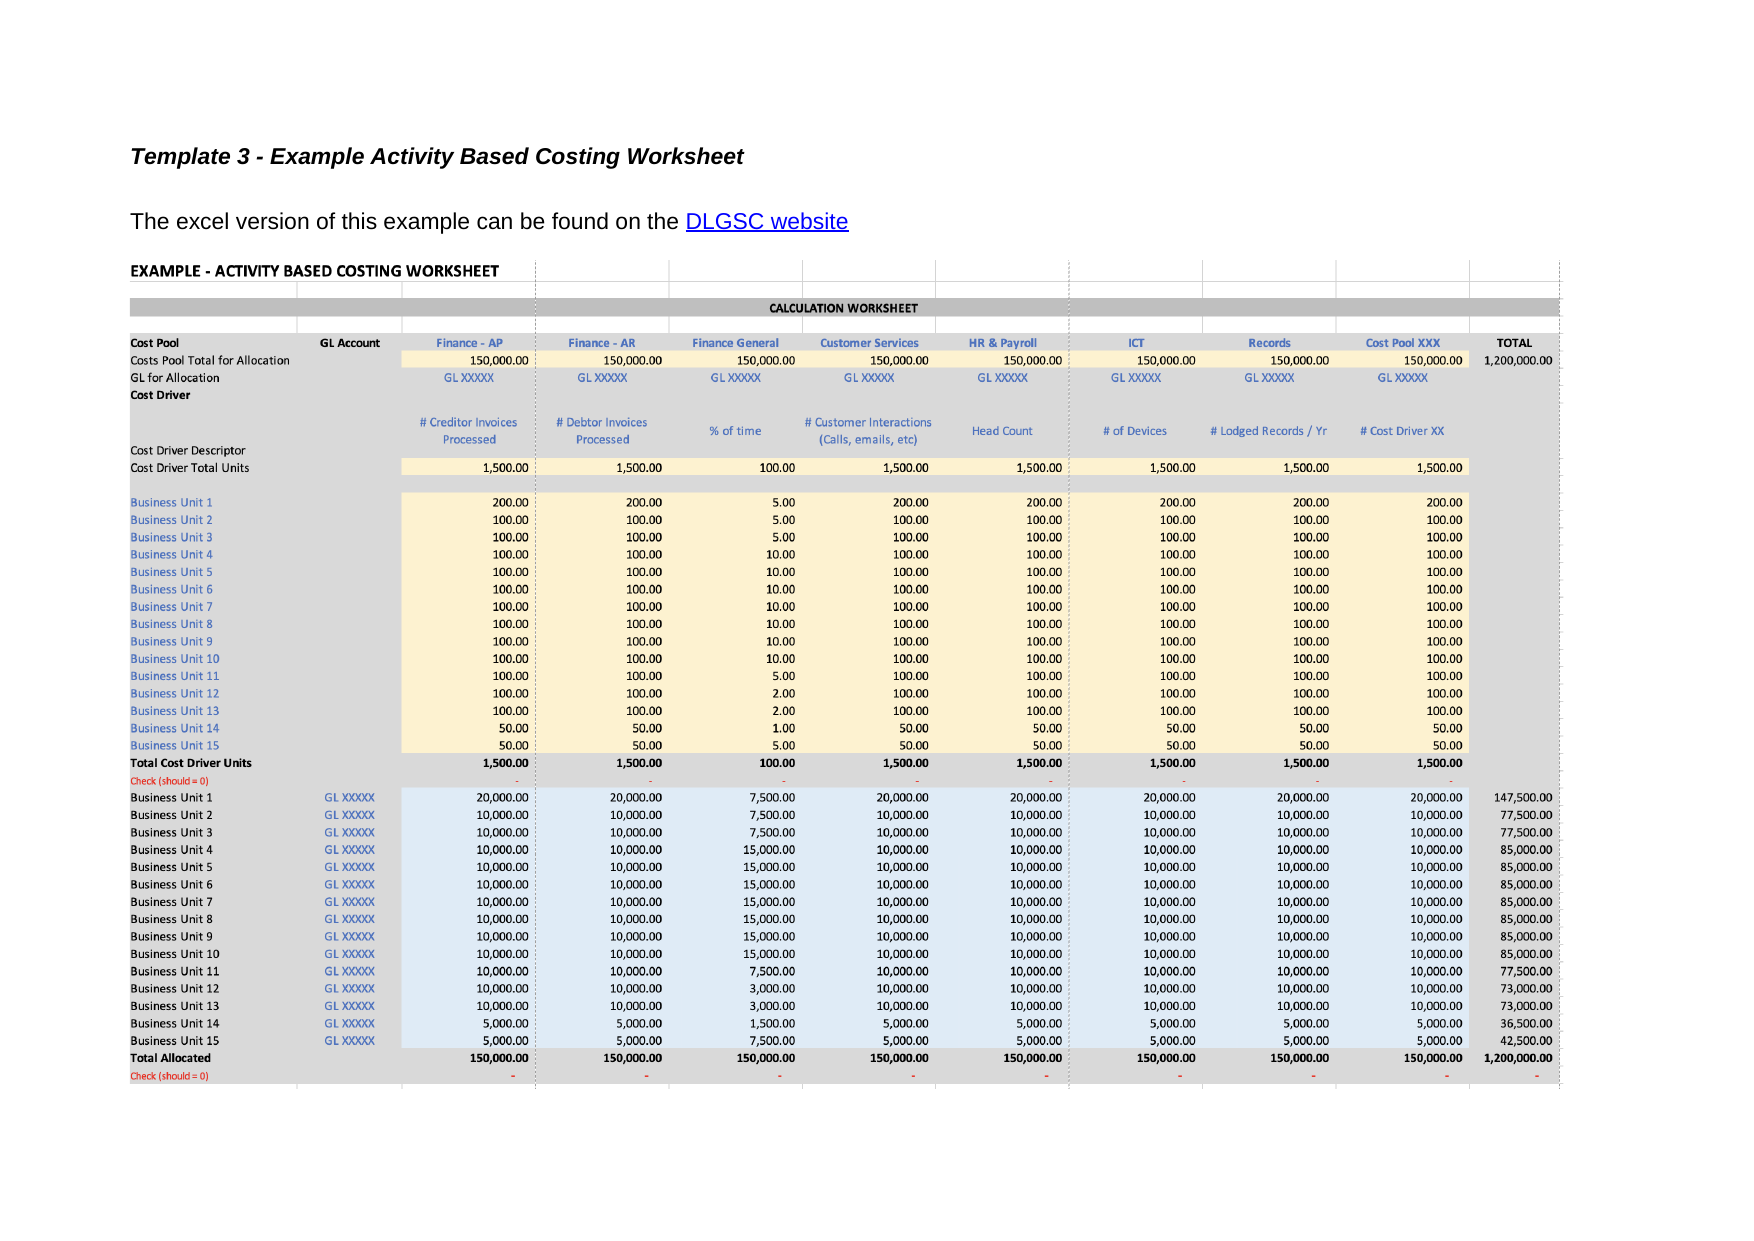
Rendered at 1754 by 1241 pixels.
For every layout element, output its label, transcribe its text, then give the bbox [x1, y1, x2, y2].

subtitle Template 3 - Example Activity Based Costing Worksheet [130, 143, 1618, 169]
text The excel version of this example can be found on the DLGSC website [130, 208, 1618, 260]
picture [129, 260, 1564, 1089]
